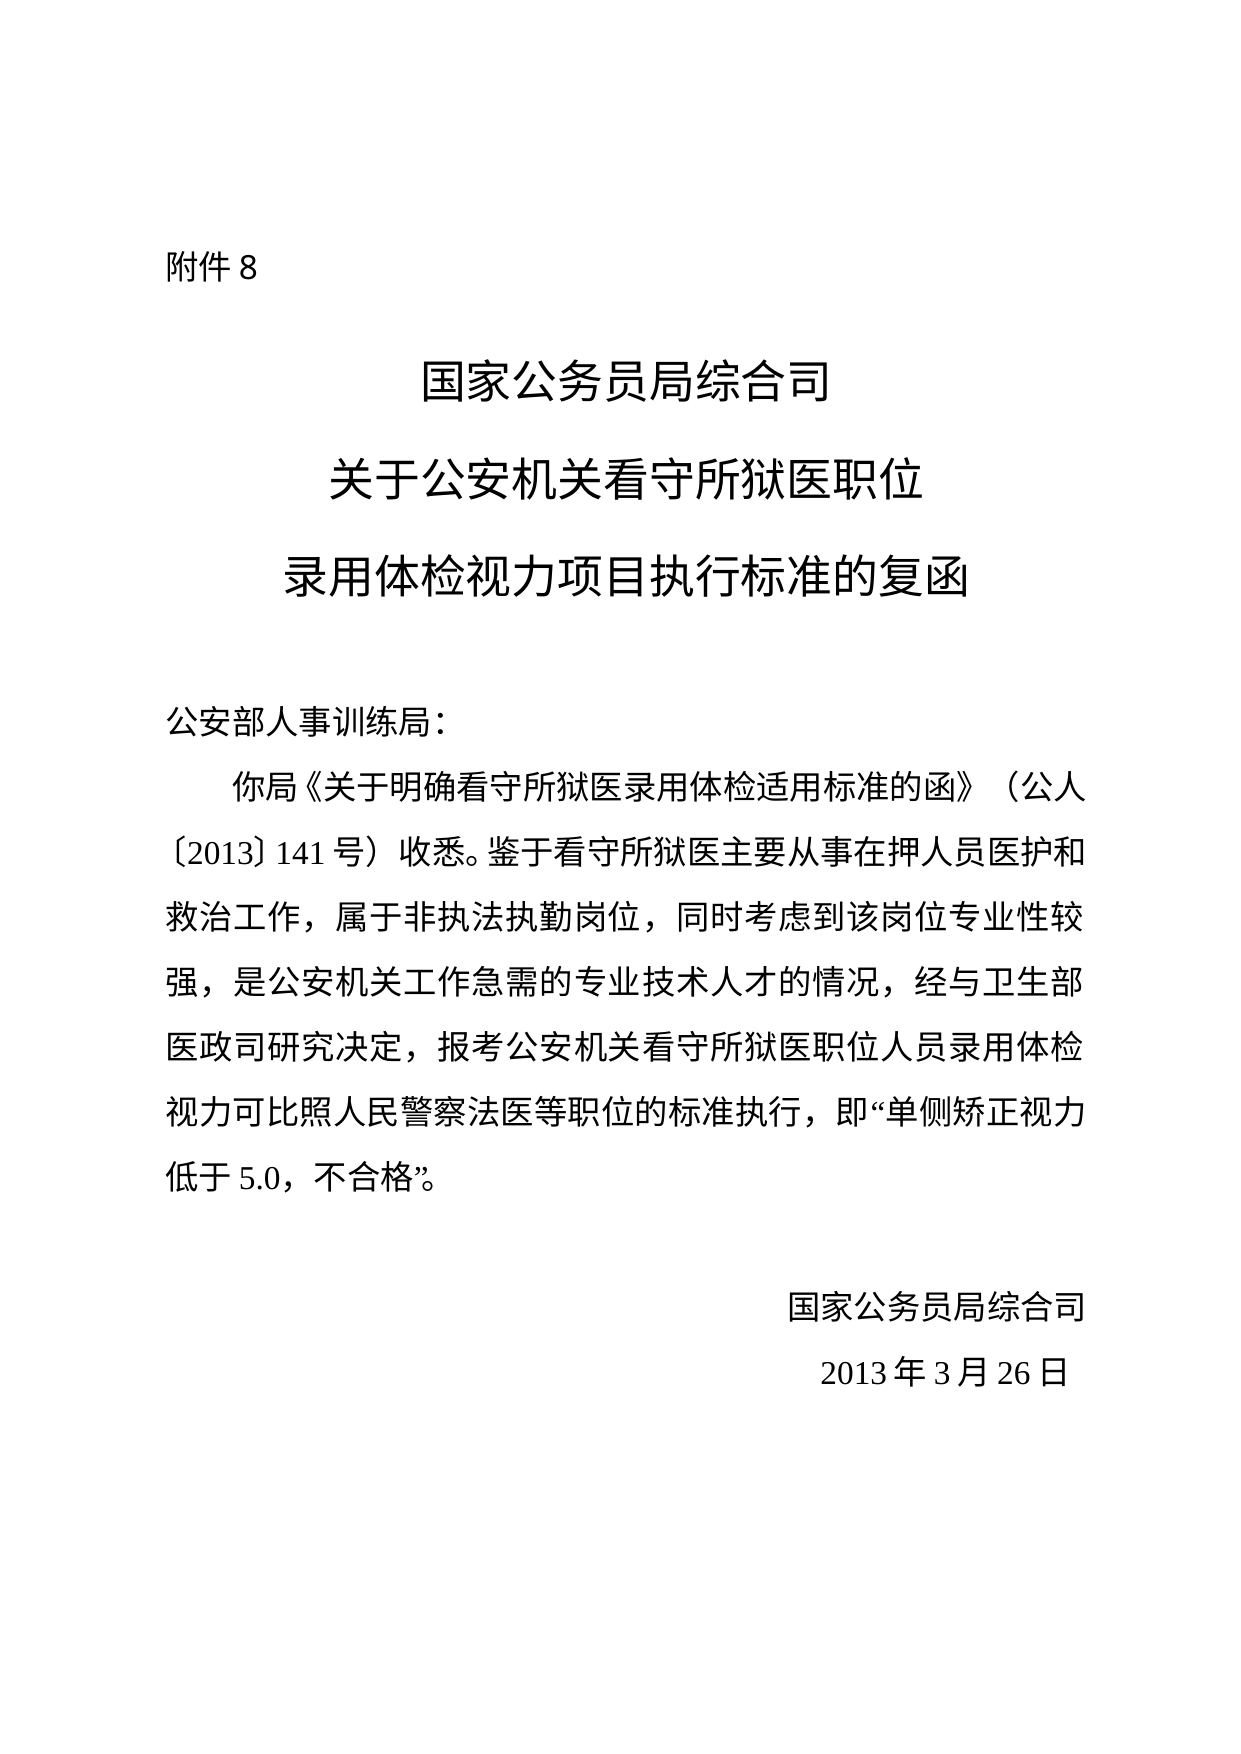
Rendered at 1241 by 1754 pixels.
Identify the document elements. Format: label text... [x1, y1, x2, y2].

text 附件8 [165, 233, 1087, 298]
text 你局《关于明确看守所狱医录用体检适用标准的函》（公人〔2013〕141号）收悉。鉴于看守所狱医主要从事在押人员医护和救治工作，属于非执法执勤岗位，同时考虑到该岗位专业性较强，是公安机关工作急需的专业技术人才的情况，经与卫生部医政司研究决定，报考公安机关看守所狱医职位人员录用体检视力可比照人民警察法医等职位的标准执行，即“单侧矫正视力低于5.0，不合格”。 [165, 753, 1087, 1208]
text 录用体检视力项目执行标准的复函 [165, 525, 1087, 623]
text 国家公务员局综合司 [165, 1273, 1087, 1338]
text 国家公务员局综合司 [165, 330, 1087, 428]
text 关于公安机关看守所狱医职位 [165, 428, 1087, 525]
text 公安部人事训练局： [165, 688, 1087, 753]
text 2013年3月26日 [165, 1338, 1070, 1403]
